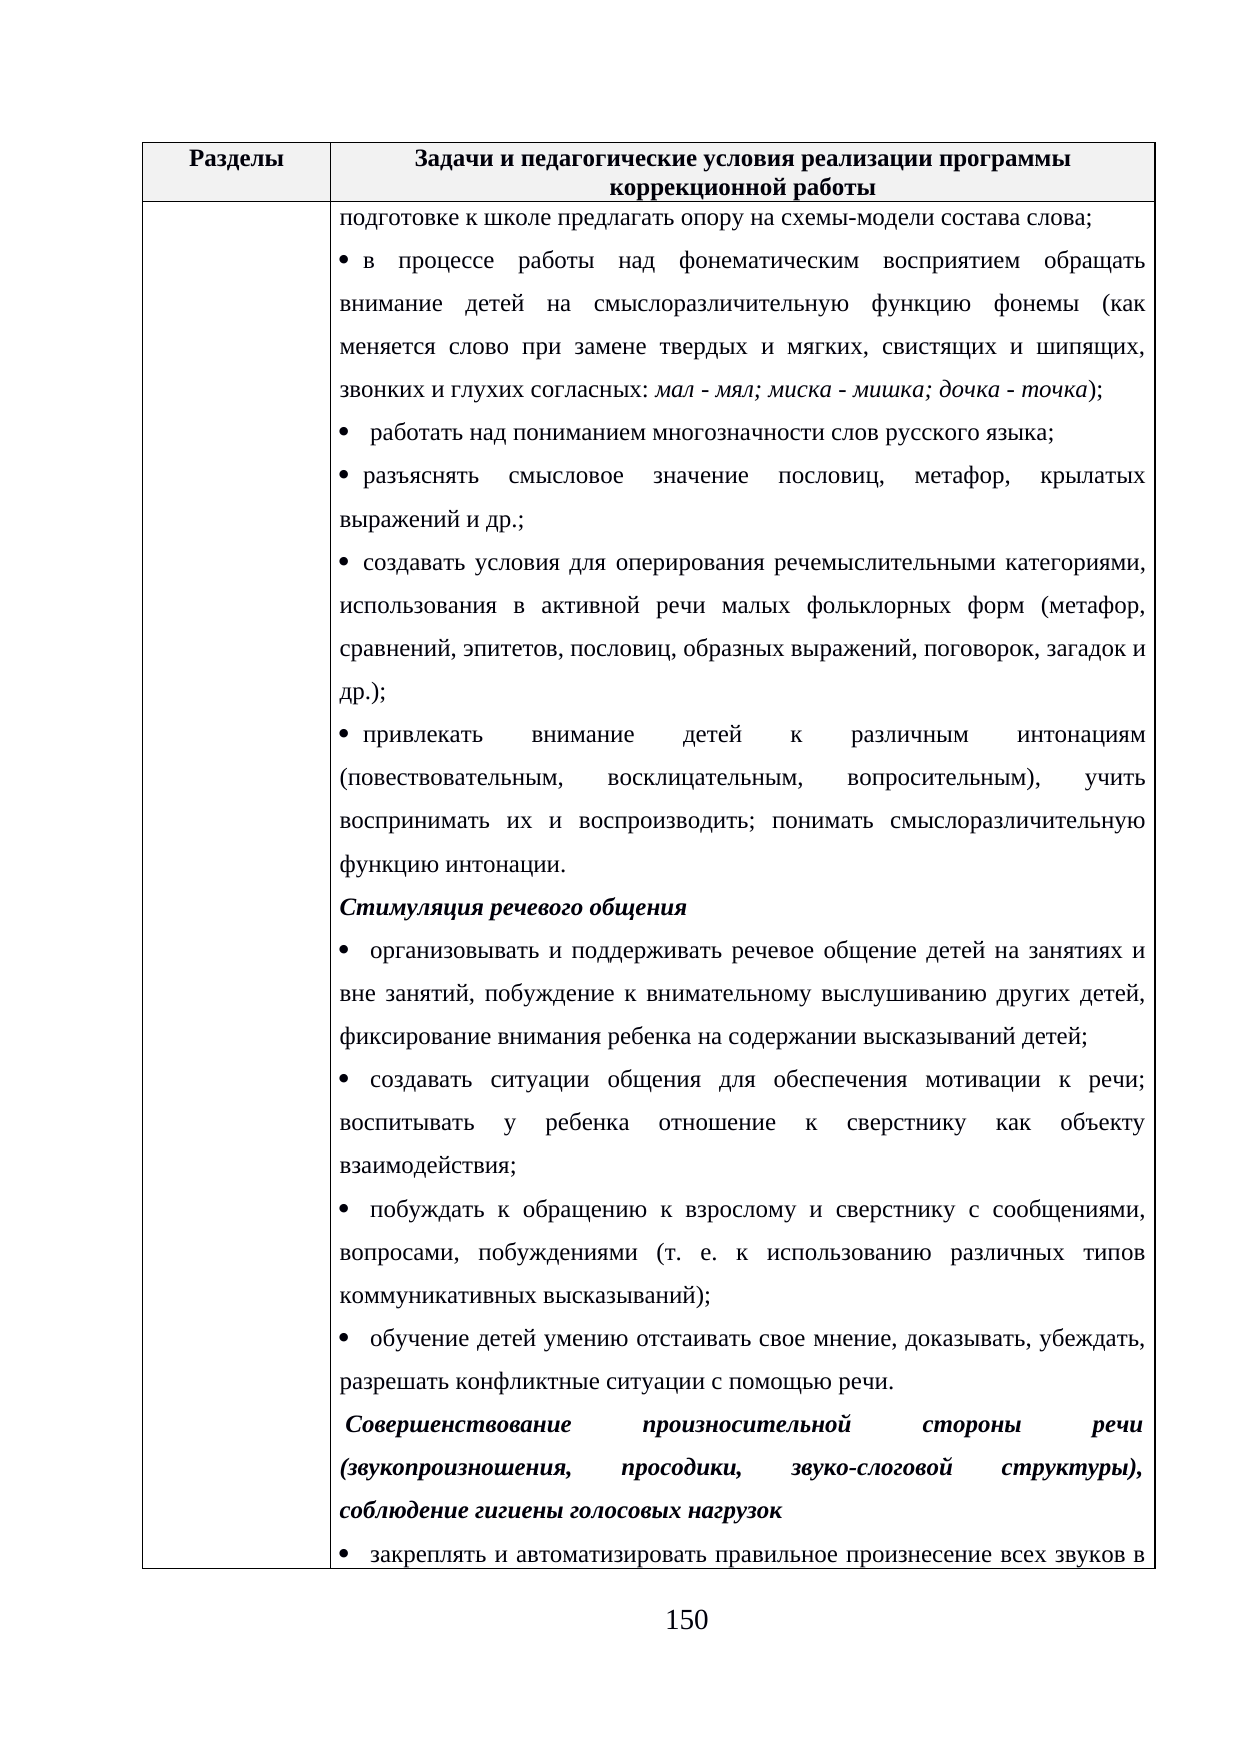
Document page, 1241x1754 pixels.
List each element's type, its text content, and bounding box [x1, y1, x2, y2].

table_header Задачи и педагогические условия реализации программы коррекционной работы [331, 143, 1154, 201]
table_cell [331, 202, 1154, 1567]
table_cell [143, 202, 330, 1567]
table_header Разделы [143, 143, 330, 201]
